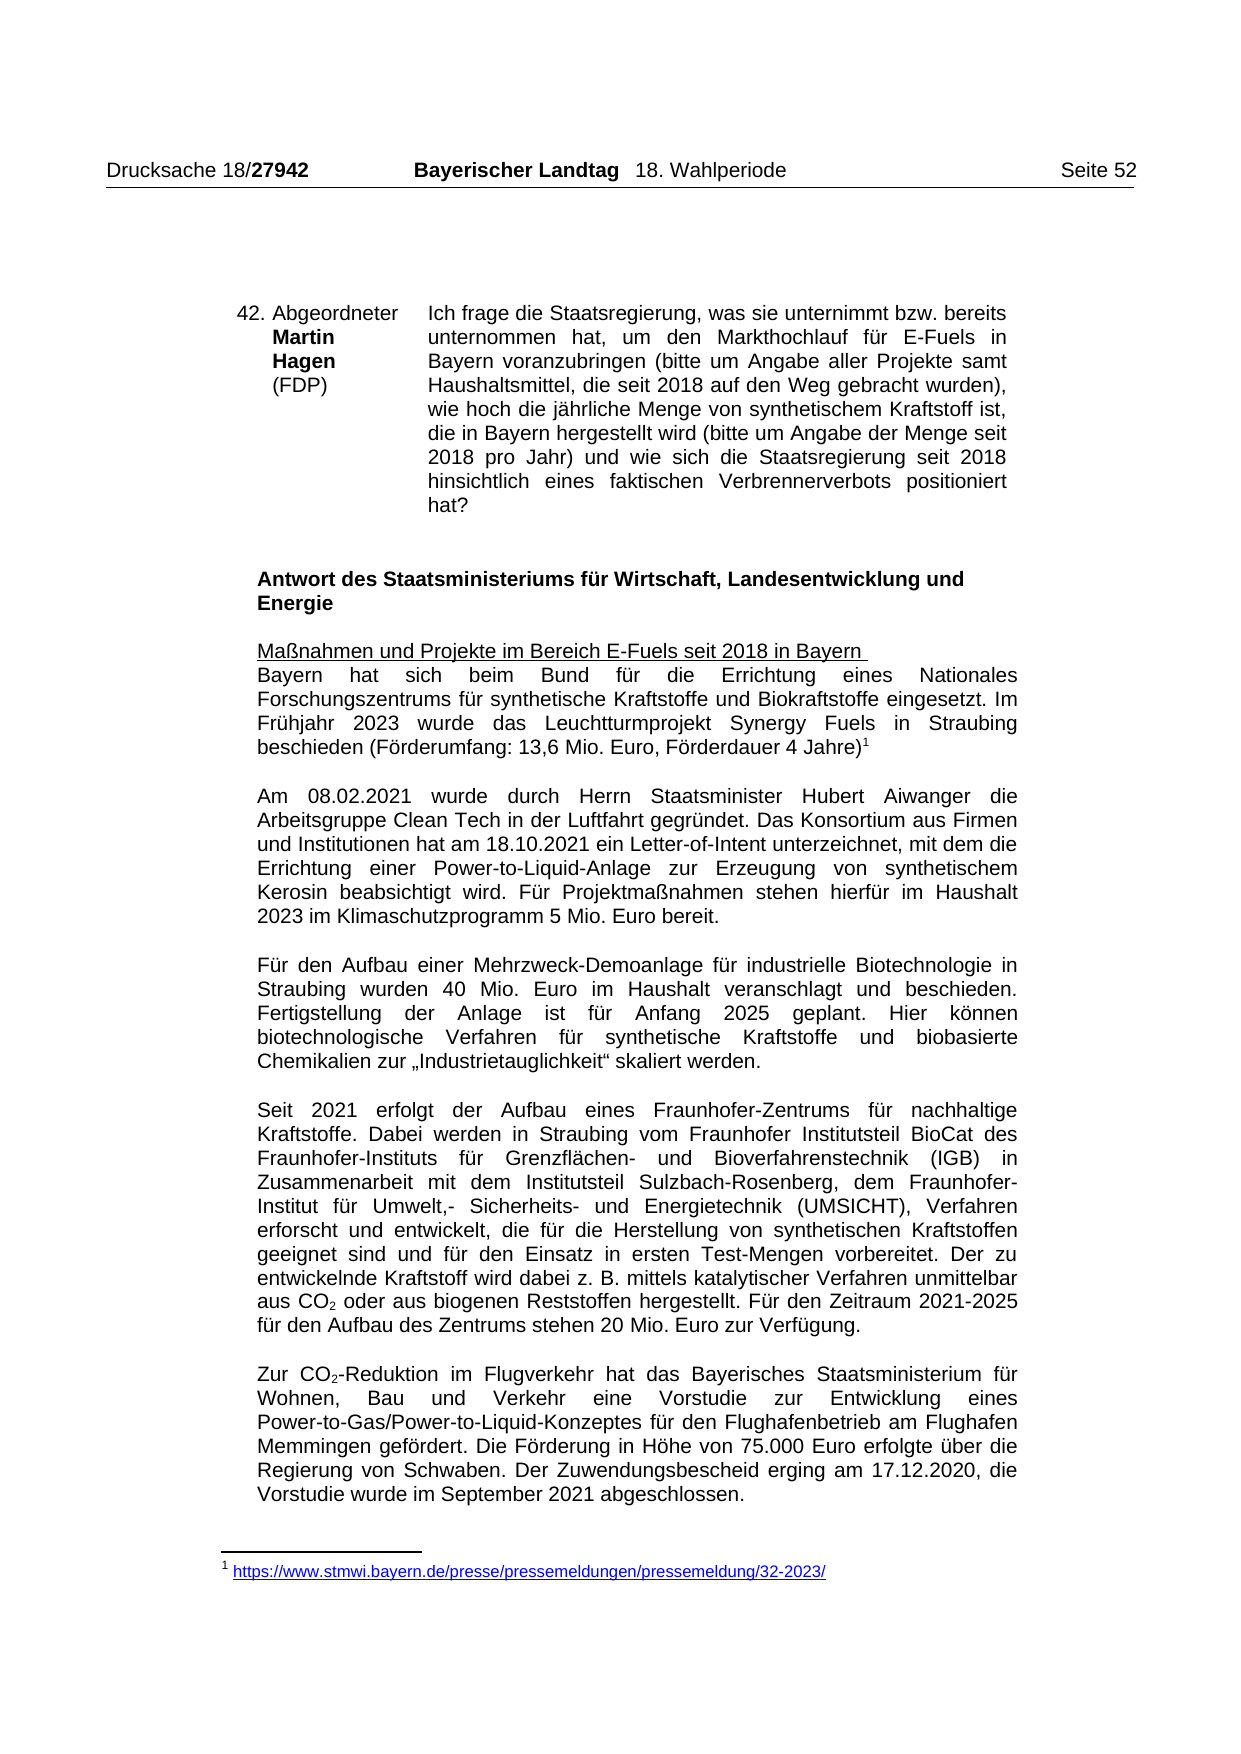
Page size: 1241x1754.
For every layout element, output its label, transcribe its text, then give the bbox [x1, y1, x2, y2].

text Antwort des Staatsministeriums für Wirtschaft, Landesentwicklung und Energie [257, 566, 1019, 614]
text Für den Aufbau einer Mehrzweck-Demoanlage für industrielle Biotechnologie in Straubing wurden 40 Mio. Euro im Haushalt veranschlagt und beschieden. Fertigstellung der Anlage ist für Anfang 2025 geplant. Hier können biotechnologische Verfahren für synthetische Kraftstoffe und biobasierte Chemikalien zur „Industrietauglichkeit“ skaliert werden. [257, 953, 1019, 1073]
text Zur CO2-Reduktion im Flugverkehr hat das Bayerisches Staatsministerium für Wohnen, Bau und Verkehr eine Vorstudie zur Entwicklung eines Power-to-Gas/Power-to-Liquid-Konzeptes für den Flughafenbetrieb am Flughafen Memmingen gefördert. Die Förderung in Höhe von 75.000 Euro erfolgte über die Regierung von Schwaben. Der Zuwendungsbescheid erging am 17.12.2020, die Vorstudie wurde im September 2021 abgeschlossen. [257, 1362, 1019, 1506]
table_header Abgeordneter Martin Hagen (FDP) [225, 226, 416, 516]
text Bayern hat sich beim Bund für die Errichtung eines Nationales Forschungszentrums für synthetische Kraftstoffe und Biokraftstoffe eingesetzt. Im Frühjahr 2023 wurde das Leuchtturmprojekt Synergy Fuels in Straubing beschieden (Förderumfang: 13,6 Mio. Euro, Förderdauer 4 Jahre) [257, 663, 1019, 759]
text Am 08.02.2021 wurde durch Herrn Staatsminister Hubert Aiwanger die Arbeitsgruppe Clean Tech in der Luftfahrt gegründet. Das Konsortium aus Firmen und Institutionen hat am 18.10.2021 ein Letter-of-Intent unterzeichnet, mit dem die Errichtung einer Power-to-Liquid-Anlage zur Erzeugung von synthetischem Kerosin beabsichtigt wird. Für Projektmaßnahmen stehen hierfür im Haushalt 2023 im Klimaschutzprogramm 5 Mio. Euro bereit. [257, 784, 1019, 928]
text Seit 2021 erfolgt der Aufbau eines Fraunhofer-Zentrums für nachhaltige Kraftstoffe. Dabei werden in Straubing vom Fraunhofer Institutsteil BioCat des Fraunhofer-Instituts für Grenzflächen- und Bioverfahrenstechnik (IGB) in Zusammenarbeit mit dem Institutsteil Sulzbach-Rosenberg, dem Fraunhofer-Institut für Umwelt,- Sicherheits- und Energietechnik (UMSICHT), Verfahren erforscht und entwickelt, die für die Herstellung von synthetischen Kraftstoffen geeignet sind und für den Einsatz in ersten Test-Mengen vorbereitet. Der zu entwickelnde Kraftstoff wird dabei z. B. mittels katalytischer Verfahren unmittelbar aus CO2 oder aus biogenen Reststoffen hergestellt. Für den Zeitraum 2021-2025 für den Aufbau des Zentrums stehen 20 Mio. Euro zur Verfügung. [257, 1098, 1019, 1337]
table_header Ich frage die Staatsregierung, was sie unternimmt bzw. bereits unternommen hat, um den Markthochlauf für E-Fuels in Bayern voranzubringen (bitte um Angabe aller Projekte samt Haushaltsmittel, die seit 2018 auf den Weg gebracht wurden), wie hoch die jährliche Menge von synthetischem Kraftstoff ist, die in Bayern hergestellt wird (bitte um Angabe der Menge seit 2018 pro Jahr) und wie sich die Staatsregierung seit 2018 hinsichtlich eines faktischen Verbrennerverbots positioniert hat? [416, 226, 1019, 516]
text Maßnahmen und Projekte im Bereich E-Fuels seit 2018 in Bayern [257, 639, 1019, 663]
